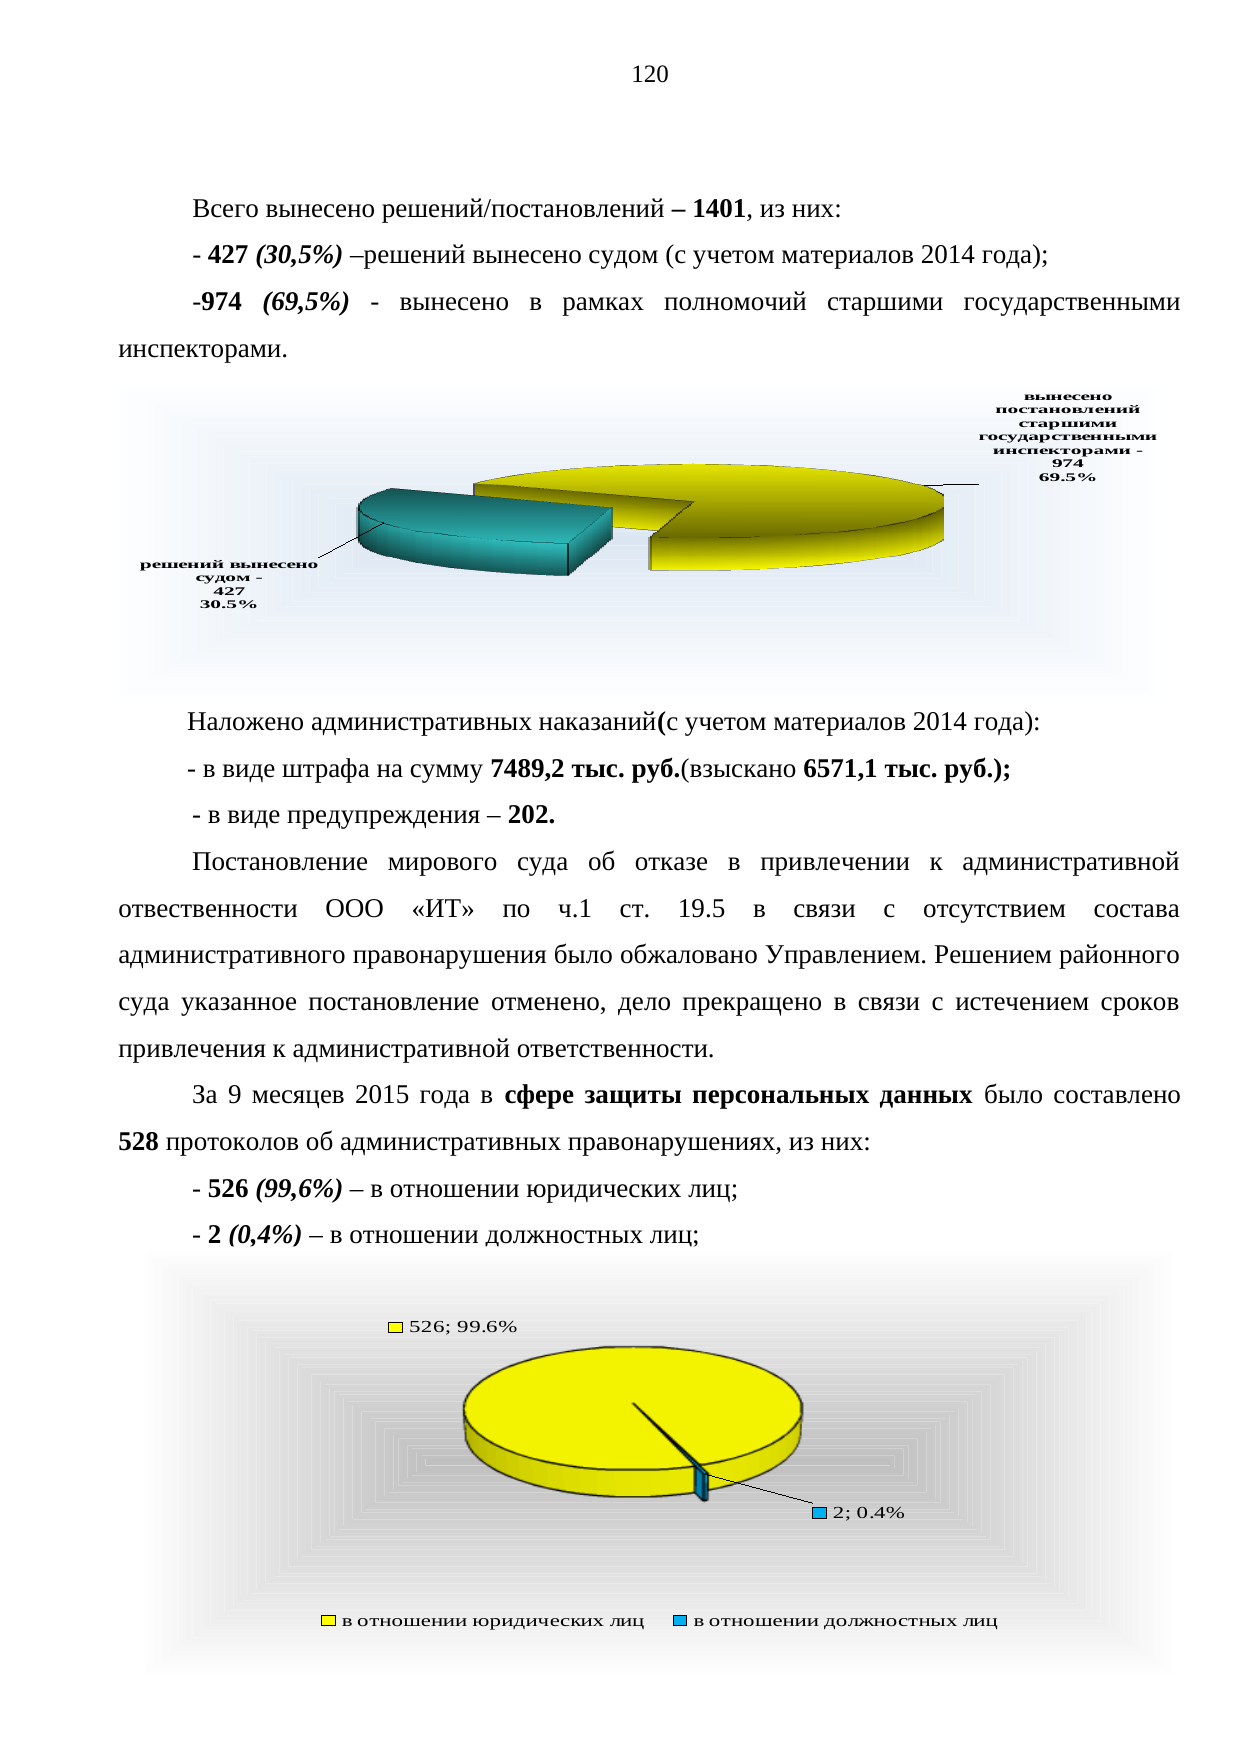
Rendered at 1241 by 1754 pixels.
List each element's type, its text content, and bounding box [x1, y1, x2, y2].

text За 9 месяцев 2015 года в сфере защиты персональных данных было составлено 528 протоколов об административных правонарушениях, из них: [118, 1078, 1181, 1156]
text - 526 (99,6%) – в отношении юридических лиц; [118, 1172, 1181, 1203]
text Постановление мирового суда об отказе в привлечении к административной отвественности ООО «ИТ» по ч.1 ст. 19.5 в связи с отсутствием состава административного правонарушения было обжаловано Управлением. Решением районного суда указанное постановление отменено, дело прекращено в связи с истечением сроков привлечения к административной ответственности. [118, 845, 1181, 1063]
text - 427 (30,5%) –решений вынесено судом (с учетом материалов 2014 года); [118, 238, 1181, 270]
text Всего вынесено решений/постановлений – 1401, из них: [118, 192, 1181, 223]
text -974 (69,5%) - вынесено в рамках полномочий старшими государственными инспекторами. [118, 285, 1181, 363]
text - 2 (0,4%) – в отношении должностных лиц; [118, 1218, 1181, 1250]
text Наложено административных наказаний(с учетом материалов 2014 года): [118, 705, 1181, 736]
text - в виде предупреждения – 202. [118, 798, 1181, 830]
text - в виде штрафа на сумму 7489,2 тыс. руб.(взыскано 6571,1 тыс. руб.); [118, 752, 1181, 783]
